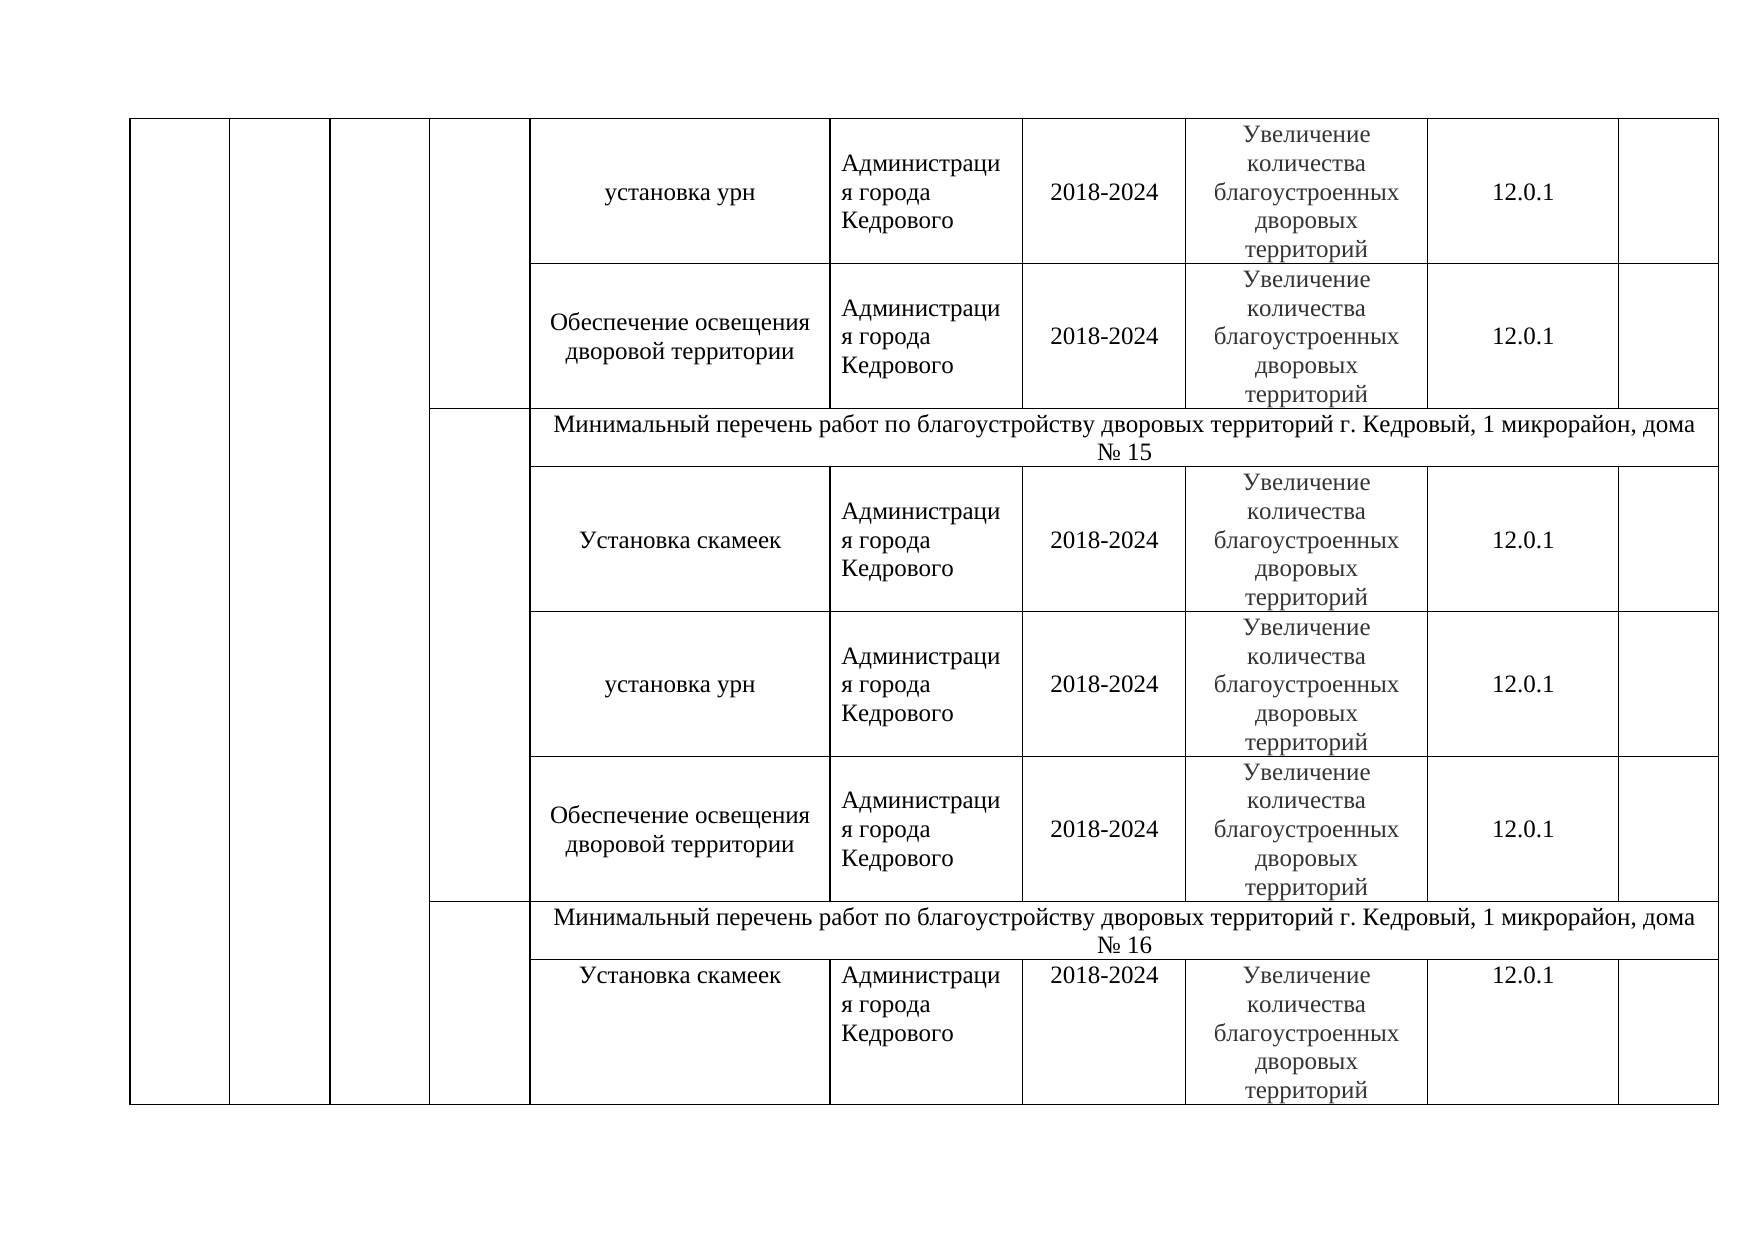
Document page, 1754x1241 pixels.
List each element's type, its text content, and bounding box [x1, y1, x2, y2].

table_cell Увеличение количества благоустроенных дворовых территорий [1186, 757, 1427, 901]
table_cell 2018-2024 [1023, 119, 1185, 263]
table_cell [1186, 119, 1427, 263]
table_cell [1186, 264, 1427, 408]
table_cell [831, 960, 1022, 1104]
table_cell Администрация города Кедрового [831, 757, 1022, 901]
table_cell 12.0.1 [1428, 757, 1618, 901]
table_cell [1619, 119, 1718, 263]
table_cell Установка скамеек [531, 467, 829, 611]
table_cell Администрация города Кедрового [831, 264, 1022, 408]
table_cell Установка скамеек [531, 960, 829, 1104]
table_cell [1619, 264, 1718, 408]
table_cell 12.0.1 [1428, 612, 1618, 756]
table_cell 2018-2024 [1023, 264, 1185, 408]
table_cell Увеличение количества благоустроенных дворовых территорий [1186, 612, 1427, 756]
table_cell [430, 409, 529, 901]
table_cell установка урн [531, 119, 829, 263]
table_cell 12.0.1 [1428, 467, 1618, 611]
table_cell [1619, 467, 1718, 611]
table_cell установка урн [531, 612, 829, 756]
table_cell Увеличение количества благоустроенных дворовых территорий [1186, 467, 1427, 611]
table_cell 12.0.1 [1428, 960, 1618, 1104]
table_cell Администрация города Кедрового [831, 467, 1022, 611]
table_cell 2018-2024 [1023, 612, 1185, 756]
table_cell Минимальный перечень работ по благоустройству дворовых территорий г. Кедровый, 1 микрорайон, дома № 15 [531, 409, 1718, 466]
table_cell Минимальный перечень работ по благоустройству дворовых территорий г. Кедровый, 1 микрорайон, дома № 16 [531, 902, 1718, 959]
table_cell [831, 119, 1022, 263]
table_cell [1619, 757, 1718, 901]
table_cell [1619, 960, 1718, 1104]
table_cell 12.0.1 [1428, 119, 1618, 263]
table_cell [430, 902, 529, 1104]
table_cell 2018-2024 [1023, 960, 1185, 1104]
table_cell 2018-2024 [1023, 757, 1185, 901]
table_cell Обеспечение освещения дворовой территории [531, 757, 829, 901]
table_cell Администрация города Кедрового [831, 612, 1022, 756]
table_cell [1186, 960, 1427, 1104]
table_cell [1619, 612, 1718, 756]
table_cell 12.0.1 [1428, 264, 1618, 408]
table_cell Обеспечение освещения дворовой территории [531, 264, 829, 408]
table_cell 2018-2024 [1023, 467, 1185, 611]
